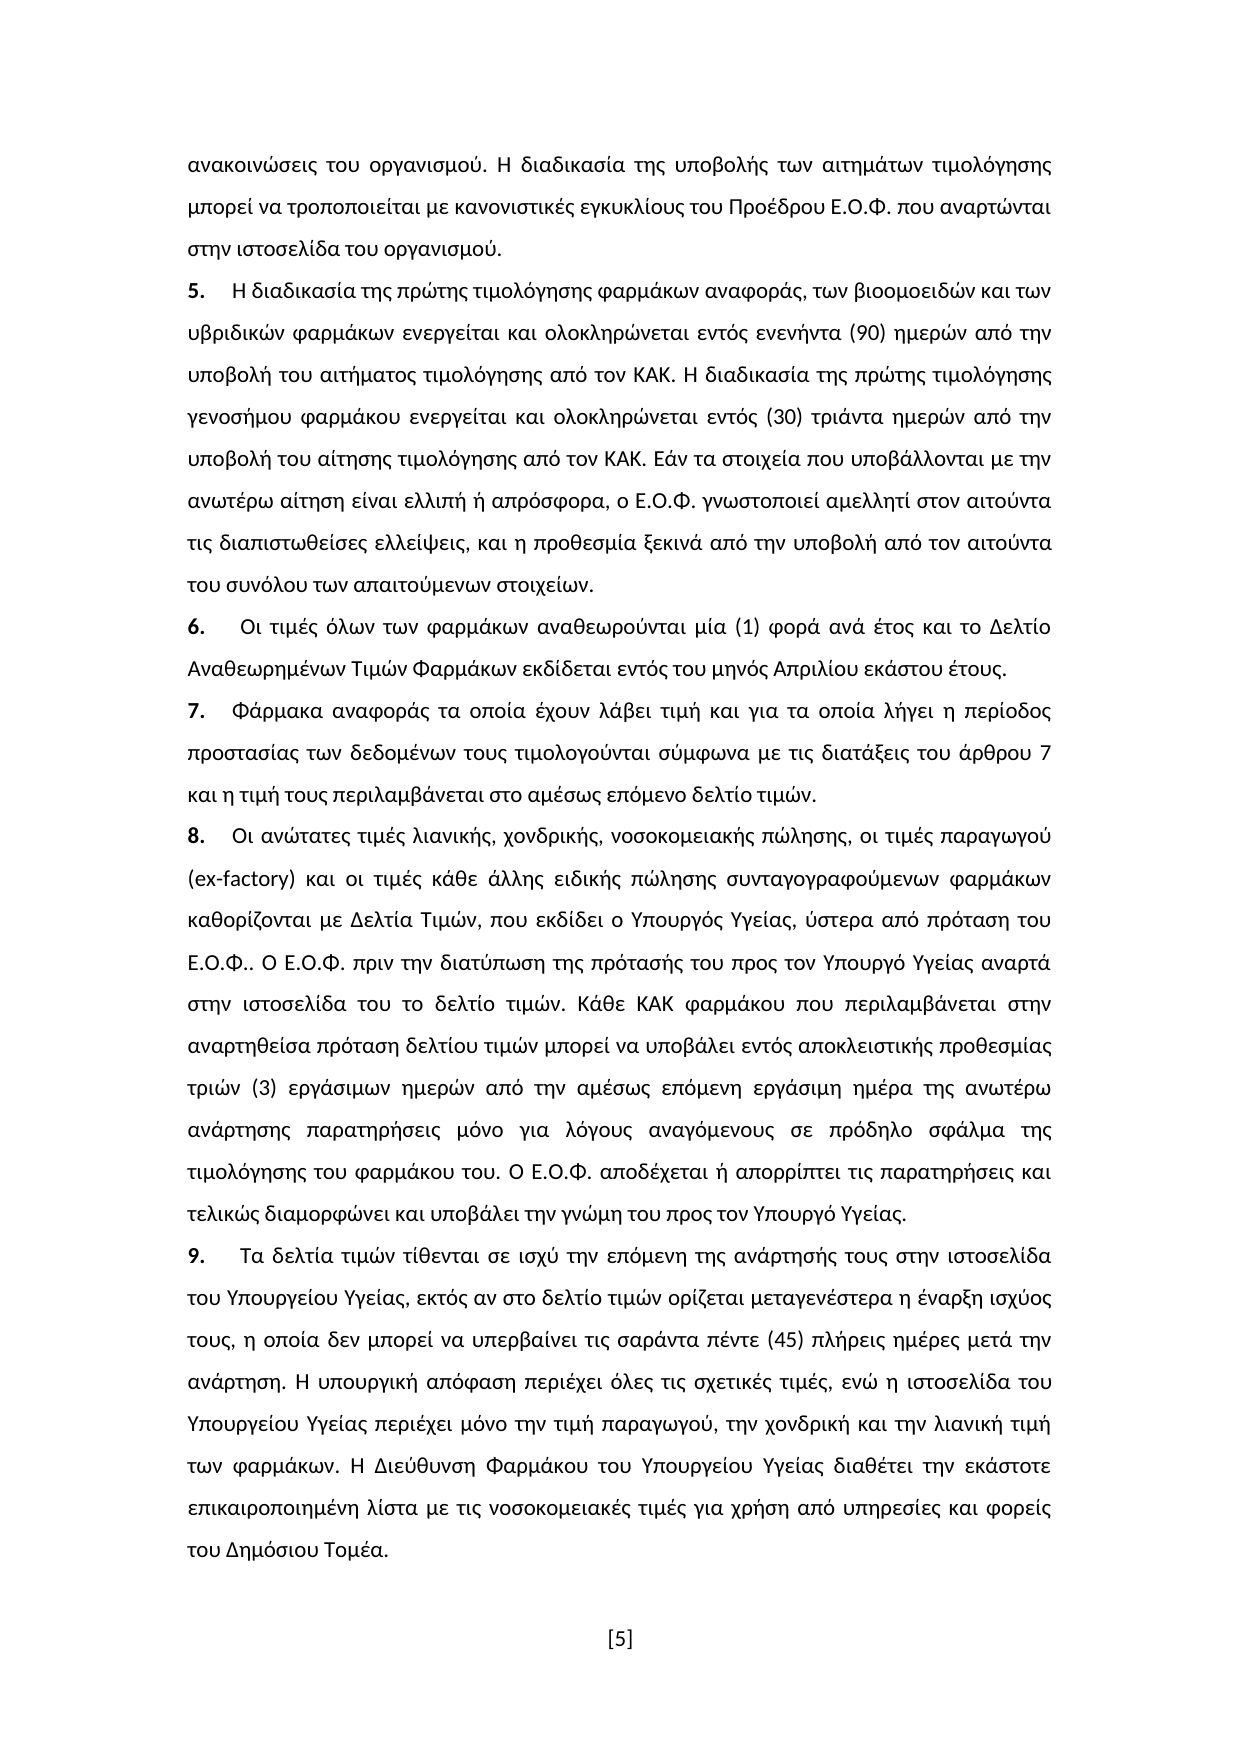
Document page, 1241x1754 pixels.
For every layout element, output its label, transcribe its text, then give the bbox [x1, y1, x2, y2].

list Τα δελτία τιμών τίθενται σε ισχύ την επόμενη της ανάρτησής τους στην ιστοσελίδα του Υπουργείου Υγείας, εκτός αν στο δελτίο τιμών ορίζεται μεταγενέστερα η έναρξη ισχύος τους, η οποία δεν μπορεί να υπερβαίνει τις σαράντα πέντε (45) πλήρεις ημέρες μετά την ανάρτηση. Η υπουργική απόφαση περιέχει όλες τις σχετικές τιμές, ενώ η ιστοσελίδα του Υπουργείου Υγείας περιέχει μόνο την τιμή παραγωγού, την χονδρική και την λιανική τιμή των φαρμάκων. Η Διεύθυνση Φαρμάκου του Υπουργείου Υγείας διαθέτει την εκάστοτε επικαιροποιημένη λίστα με τις νοσοκομειακές τιμές για χρήση από υπηρεσίες και φορείς του Δημόσιου Τομέα. [187, 1241, 1053, 1563]
list Οι τιμές όλων των φαρμάκων αναθεωρούνται μία (1) φορά ανά έτος και το Δελτίο Αναθεωρημένων Τιμών Φαρμάκων εκδίδεται εντός του μηνός Απριλίου εκάστου έτους. [187, 612, 1053, 682]
list Οι ανώτατες τιμές λιανικής, χονδρικής, νοσοκομειακής πώλησης, οι τιμές παραγωγού (ex-factory) και οι τιμές κάθε άλλης ειδικής πώλησης συνταγογραφούμενων φαρμάκων καθορίζονται με Δελτία Τιμών, που εκδίδει ο Υπουργός Υγείας, ύστερα από πρόταση του Ε.Ο.Φ.. Ο Ε.Ο.Φ. πριν την διατύπωση της πρότασής του προς τον Υπουργό Υγείας αναρτά στην ιστοσελίδα του το δελτίο τιμών. Κάθε ΚΑΚ φαρμάκου που περιλαμβάνεται στην αναρτηθείσα πρόταση δελτίου τιμών μπορεί να υποβάλει εντός αποκλειστικής προθεσμίας τριών (3) εργάσιμων ημερών από την αμέσως επόμενη εργάσιμη ημέρα της ανωτέρω ανάρτησης παρατηρήσεις μόνο για λόγους αναγόμενους σε πρόδηλο σφάλμα της τιμολόγησης του φαρμάκου του. Ο Ε.Ο.Φ. αποδέχεται ή απορρίπτει τις παρατηρήσεις και τελικώς διαμορφώνει και υποβάλει την γνώμη του προς τον Υπουργό Υγείας. [187, 822, 1053, 1227]
list Η διαδικασία της πρώτης τιμολόγησης φαρμάκων αναφοράς, των βιοομοειδών και των υβριδικών φαρμάκων ενεργείται και ολοκληρώνεται εντός ενενήντα (90) ημερών από την υποβολή του αιτήματος τιμολόγησης από τον ΚΑΚ. Η διαδικασία της πρώτης τιμολόγησης γενοσήμου φαρμάκου ενεργείται και ολοκληρώνεται εντός (30) τριάντα ημερών από την υποβολή του αίτησης τιμολόγησης από τον ΚΑΚ. Εάν τα στοιχεία που υποβάλλονται με την ανωτέρω αίτηση είναι ελλιπή ή απρόσφορα, ο Ε.Ο.Φ. γνωστοποιεί αμελλητί στον αιτούντα τις διαπιστωθείσες ελλείψεις, και η προθεσμία ξεκινά από την υποβολή από τον αιτούντα του συνόλου των απαιτούμενων στοιχείων. [187, 276, 1053, 598]
list Φάρμακα αναφοράς τα οποία έχουν λάβει τιμή και για τα οποία λήγει η περίοδος προστασίας των δεδομένων τους τιμολογούνται σύμφωνα με τις διατάξεις του άρθρου 7 και η τιμή τους περιλαμβάνεται στο αμέσως επόμενο δελτίο τιμών. [187, 696, 1053, 808]
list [187, 150, 1053, 262]
